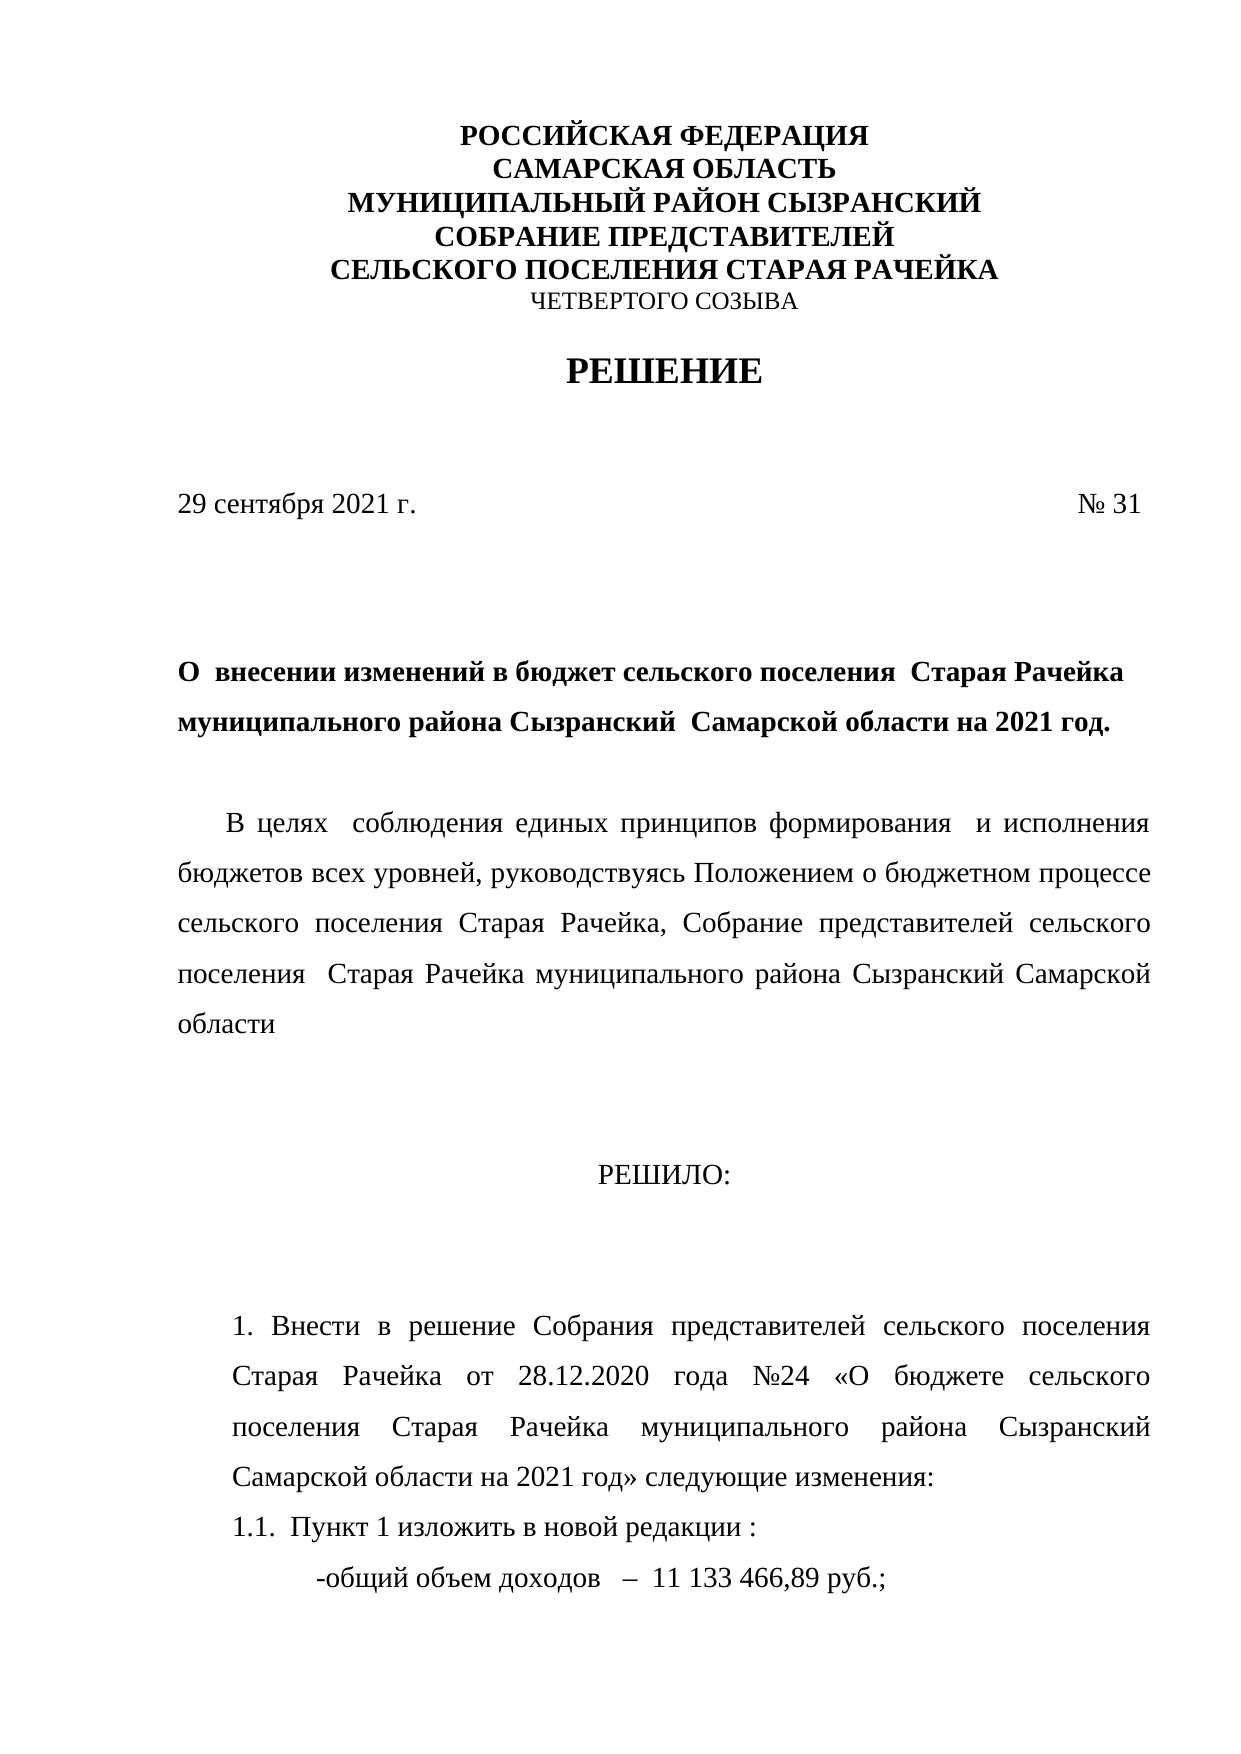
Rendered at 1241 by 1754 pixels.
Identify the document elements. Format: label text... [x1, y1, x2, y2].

text МУНИЦИПАЛЬНЫЙ РАЙОН СЫЗРАНСКИЙ [177, 185, 1152, 219]
text ЧЕТВЕРТОГО СОЗЫВА [177, 286, 1152, 314]
text СЕЛЬСКОГО ПОСЕЛЕНИЯ СТАРАЯ РАЧЕЙКА [177, 252, 1152, 286]
text РОССИЙСКАЯ ФЕДЕРАЦИЯ [177, 118, 1152, 152]
text В целях соблюдения единых принципов формирования и исполнения бюджетов всех уровней, руководствуясь Положением о бюджетном процессе сельского поселения Старая Рачейка, Собрание представителей сельского поселения Старая Рачейка муниципального района Сызранский Самарской области [177, 805, 1152, 1040]
text О внесении изменений в бюджет сельского поселения Старая Рачейка муниципального района Сызранский Самарской области на 2021 год. [177, 654, 1152, 738]
text 1. Внести в решение Собрания представителей сельского поселения Старая Рачейка от 28.12.2020 года №24 «О бюджете сельского поселения Старая Рачейка муниципального района Сызранский Самарской области на 2021 год» следующие изменения: [232, 1308, 1152, 1493]
text РЕШИЛО: [177, 1157, 1152, 1191]
text -общий объем доходов – 11 133 466,89 руб.; [177, 1560, 1152, 1593]
text РЕШЕНИЕ [177, 348, 1152, 391]
text 1.1. Пункт 1 изложить в новой редакции : [232, 1509, 1152, 1543]
text 29 сентября 2021 г. № 31 [177, 486, 1152, 520]
text СОБРАНИЕ ПРЕДСТАВИТЕЛЕЙ [177, 219, 1152, 252]
text САМАРСКАЯ ОБЛАСТЬ [177, 152, 1152, 185]
